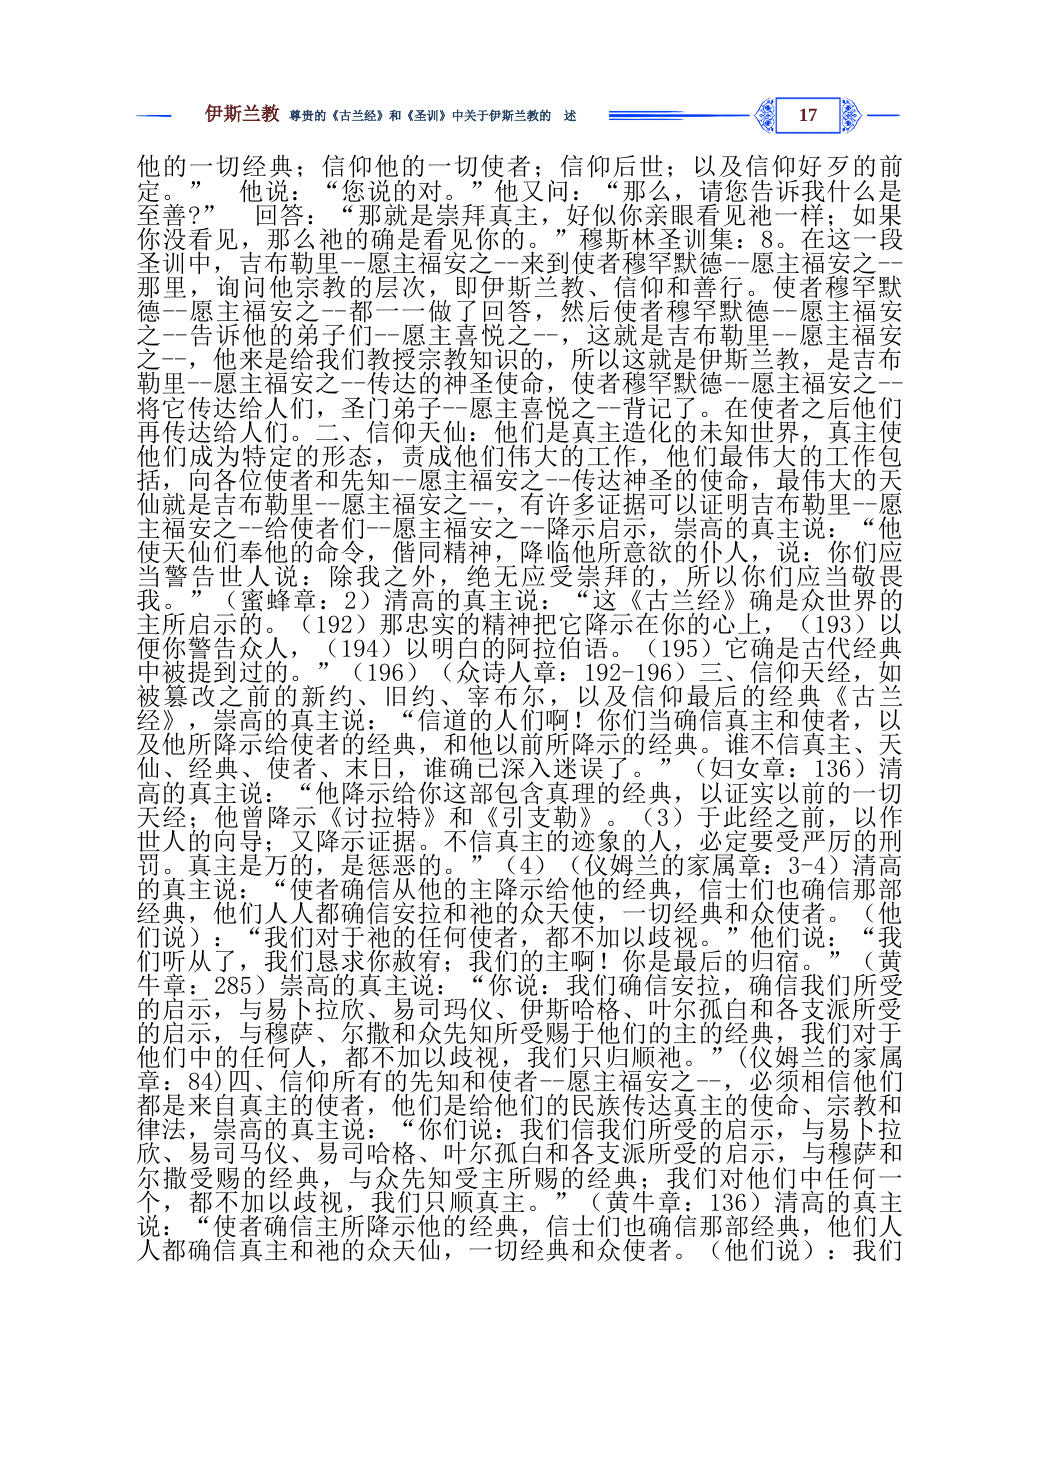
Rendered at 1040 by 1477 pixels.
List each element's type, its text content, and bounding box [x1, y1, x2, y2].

picture [610, 94, 913, 137]
picture [127, 100, 171, 128]
